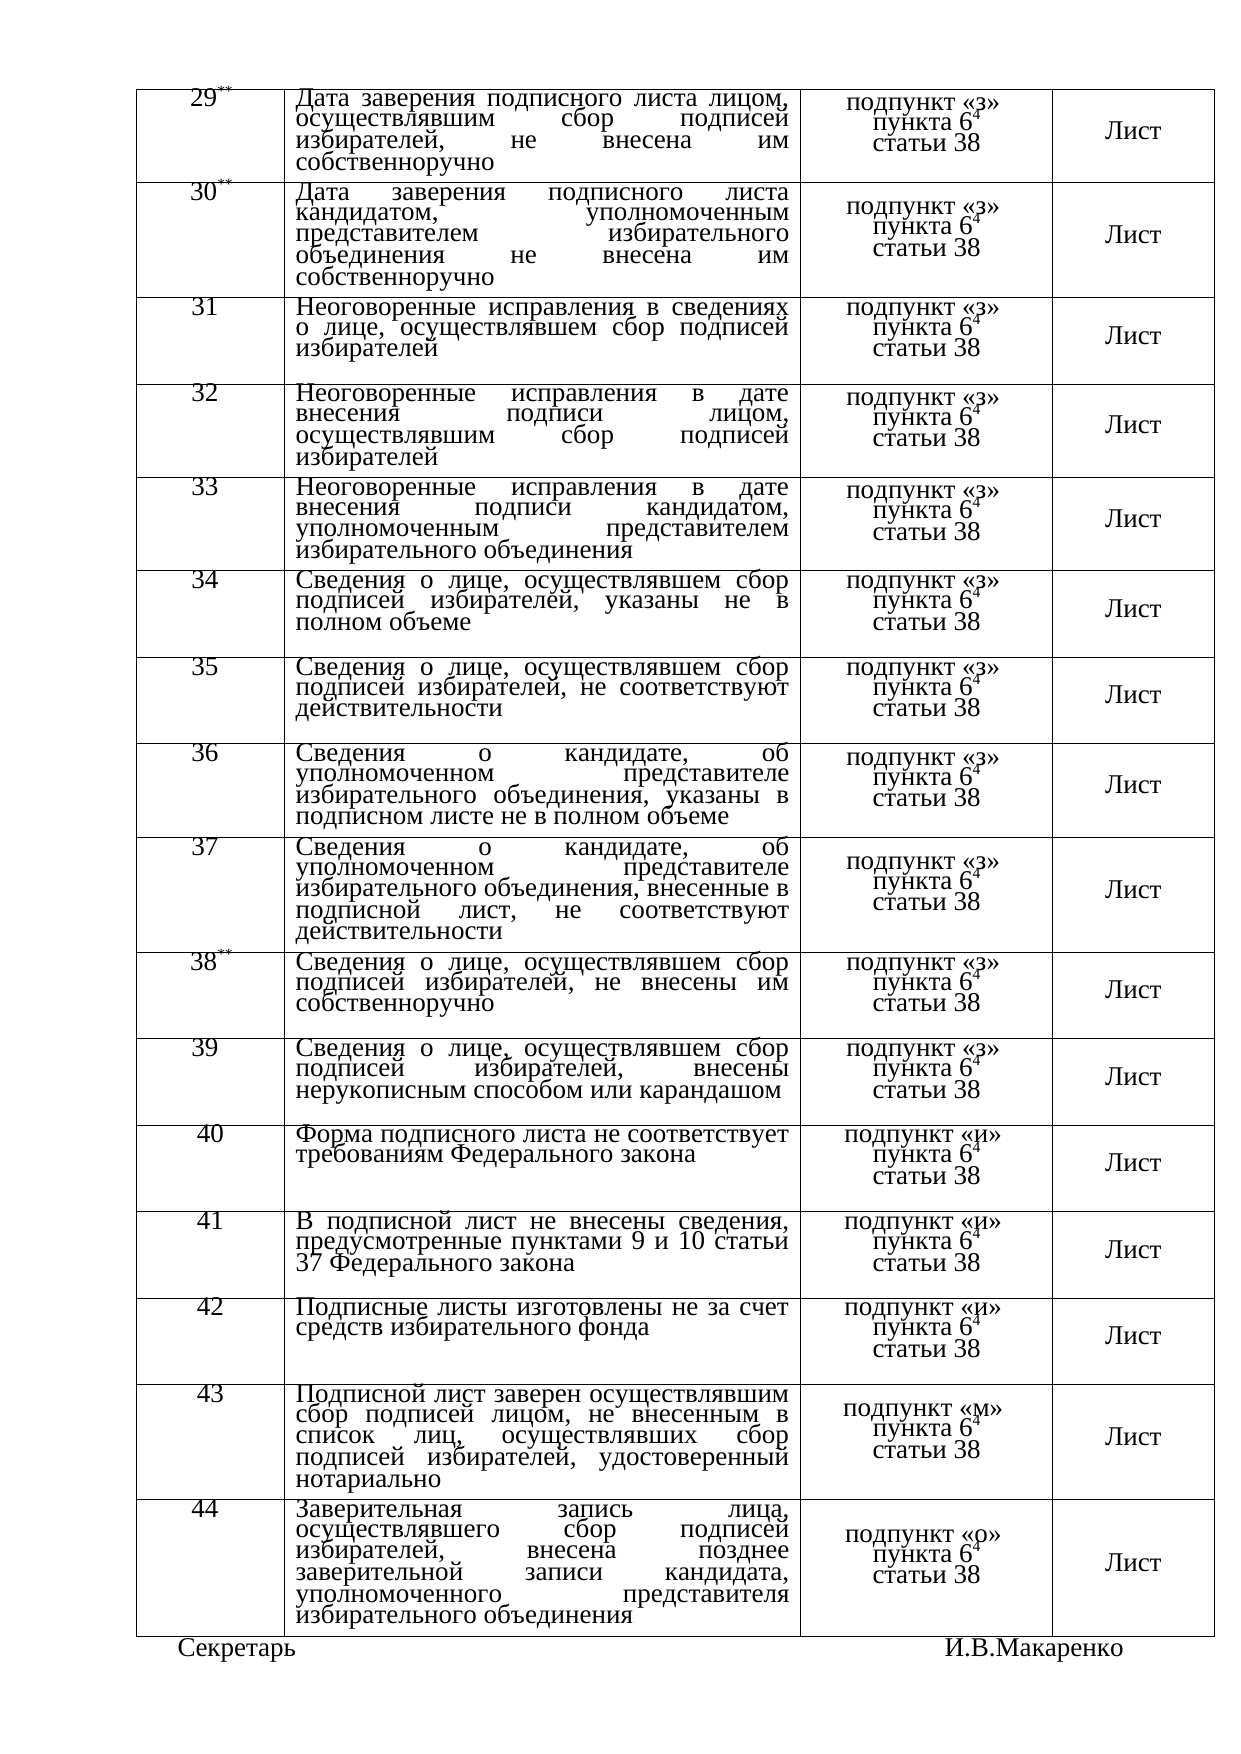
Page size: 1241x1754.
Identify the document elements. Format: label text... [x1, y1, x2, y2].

table_cell подпункт «з» пункта 64 статьи 38 [801, 1039, 1052, 1125]
table_cell 39 [137, 1039, 284, 1125]
table_cell 30** [137, 183, 284, 297]
table_cell В подписной лист не внесены сведения, предусмотренные пунктами 9 и 10 статьи 37 Федерального закона [285, 1212, 800, 1298]
table_cell 31 [137, 298, 284, 383]
table_cell подпункт «з» пункта 64 статьи 38 [801, 478, 1052, 570]
table_cell 38** [137, 953, 284, 1038]
text Секретарь И.В.Макаренко [177, 1637, 1127, 1662]
table_cell Лист [1053, 953, 1214, 1038]
table_cell Сведения о лице, осуществлявшем сбор подписей избирателей, указаны не в полном объеме [285, 571, 800, 657]
table_cell Лист [1053, 298, 1214, 383]
table_cell Лист [1053, 1126, 1214, 1211]
table_cell подпункт «з» пункта 64 статьи 38 [801, 838, 1052, 952]
table_cell Лист [1053, 1500, 1214, 1636]
table_cell подпункт «з» пункта 64 статьи 38 [801, 658, 1052, 743]
table_cell подпункт «и» пункта 64 статьи 38 [801, 1212, 1052, 1298]
table_cell 36 [137, 744, 284, 837]
table_cell Сведения о лице, осуществлявшем сбор подписей избирателей, не внесены им собственноручно [285, 953, 800, 1038]
table_cell Форма подписного листа не соответствует требованиям Федерального закона [285, 1126, 800, 1211]
table_cell 44 [137, 1500, 284, 1636]
table_cell подпункт «з» пункта 64 статьи 38 [801, 183, 1052, 297]
table_cell Лист [1053, 838, 1214, 952]
table_cell Лист [1053, 478, 1214, 570]
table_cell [801, 90, 1052, 182]
table_cell 43 [137, 1385, 284, 1499]
table_cell Дата заверения подписного листа лицом, осуществлявшим сбор подписей избирателей, не внесена им собственноручно [285, 90, 800, 182]
table_cell 42 [137, 1299, 284, 1384]
table_cell 32 [137, 385, 284, 477]
table_cell Сведения о лице, осуществлявшем сбор подписей избирателей, внесены нерукописным способом или карандашом [285, 1039, 800, 1125]
table_cell Лист [1053, 1212, 1214, 1298]
table_cell подпункт «з» пункта 64 статьи 38 [801, 298, 1052, 383]
table_cell Неоговоренные исправления в сведениях о лице, осуществлявшем сбор подписей избирателей [285, 298, 800, 383]
table_cell Неоговоренные исправления в дате внесения подписи кандидатом, уполномоченным представителем избирательного объединения [285, 478, 800, 570]
table_cell подпункт «з» пункта 64 статьи 38 [801, 385, 1052, 477]
table_cell 29** [137, 90, 284, 182]
table_cell подпункт «з» пункта 64 статьи 38 [801, 953, 1052, 1038]
table_cell Лист [1053, 1039, 1214, 1125]
table_cell Сведения о кандидате, об уполномоченном представителе избирательного объединения, указаны в подписном листе не в полном объеме [285, 744, 800, 837]
table_cell Лист [1053, 385, 1214, 477]
table_cell Сведения о лице, осуществлявшем сбор подписей избирателей, не соответствуют действительности [285, 658, 800, 743]
table_cell Лист [1053, 90, 1214, 182]
table_cell Лист [1053, 744, 1214, 837]
table_cell подпункт «з» пункта 64 статьи 38 [801, 571, 1052, 657]
table_cell подпункт «з» пункта 64 статьи 38 [801, 744, 1052, 837]
table_cell 33 [137, 478, 284, 570]
table_cell подпункт «и» пункта 64 статьи 38 [801, 1126, 1052, 1211]
table_cell Подписные листы изготовлены не за счет средств избирательного фонда [285, 1299, 800, 1384]
table_cell подпункт «и» пункта 64 статьи 38 [801, 1299, 1052, 1384]
table_cell 35 [137, 658, 284, 743]
table_cell Сведения о кандидате, об уполномоченном представителе избирательного объединения, внесенные в подписной лист, не соответствуют действительности [285, 838, 800, 952]
table_cell 41 [137, 1212, 284, 1298]
table_cell Подписной лист заверен осуществлявшим сбор подписей лицом, не внесенным в список лиц, осуществлявших сбор подписей избирателей, удостоверенный нотариально [285, 1385, 800, 1499]
table_cell подпункт «м» пункта 64 статьи 38 [801, 1385, 1052, 1499]
table_cell 40 [137, 1126, 284, 1211]
table_cell Лист [1053, 571, 1214, 657]
table_cell Лист [1053, 183, 1214, 297]
table_cell 34 [137, 571, 284, 657]
table_cell 37 [137, 838, 284, 952]
table_cell Дата заверения подписного листа кандидатом, уполномоченным представителем избирательного объединения не внесена им собственноручно [285, 183, 800, 297]
table_cell Лист [1053, 1299, 1214, 1384]
table_cell Лист [1053, 1385, 1214, 1499]
table_cell Заверительная запись лица, осуществлявшего сбор подписей избирателей, внесена позднее заверительной записи кандидата, уполномоченного представителя избирательного объединения [285, 1500, 800, 1636]
table_cell Лист [1053, 658, 1214, 743]
table_cell подпункт «о» пункта 64 статьи 38 [801, 1500, 1052, 1636]
table_cell Неоговоренные исправления в дате внесения подписи лицом, осуществлявшим сбор подписей избирателей [285, 385, 800, 477]
